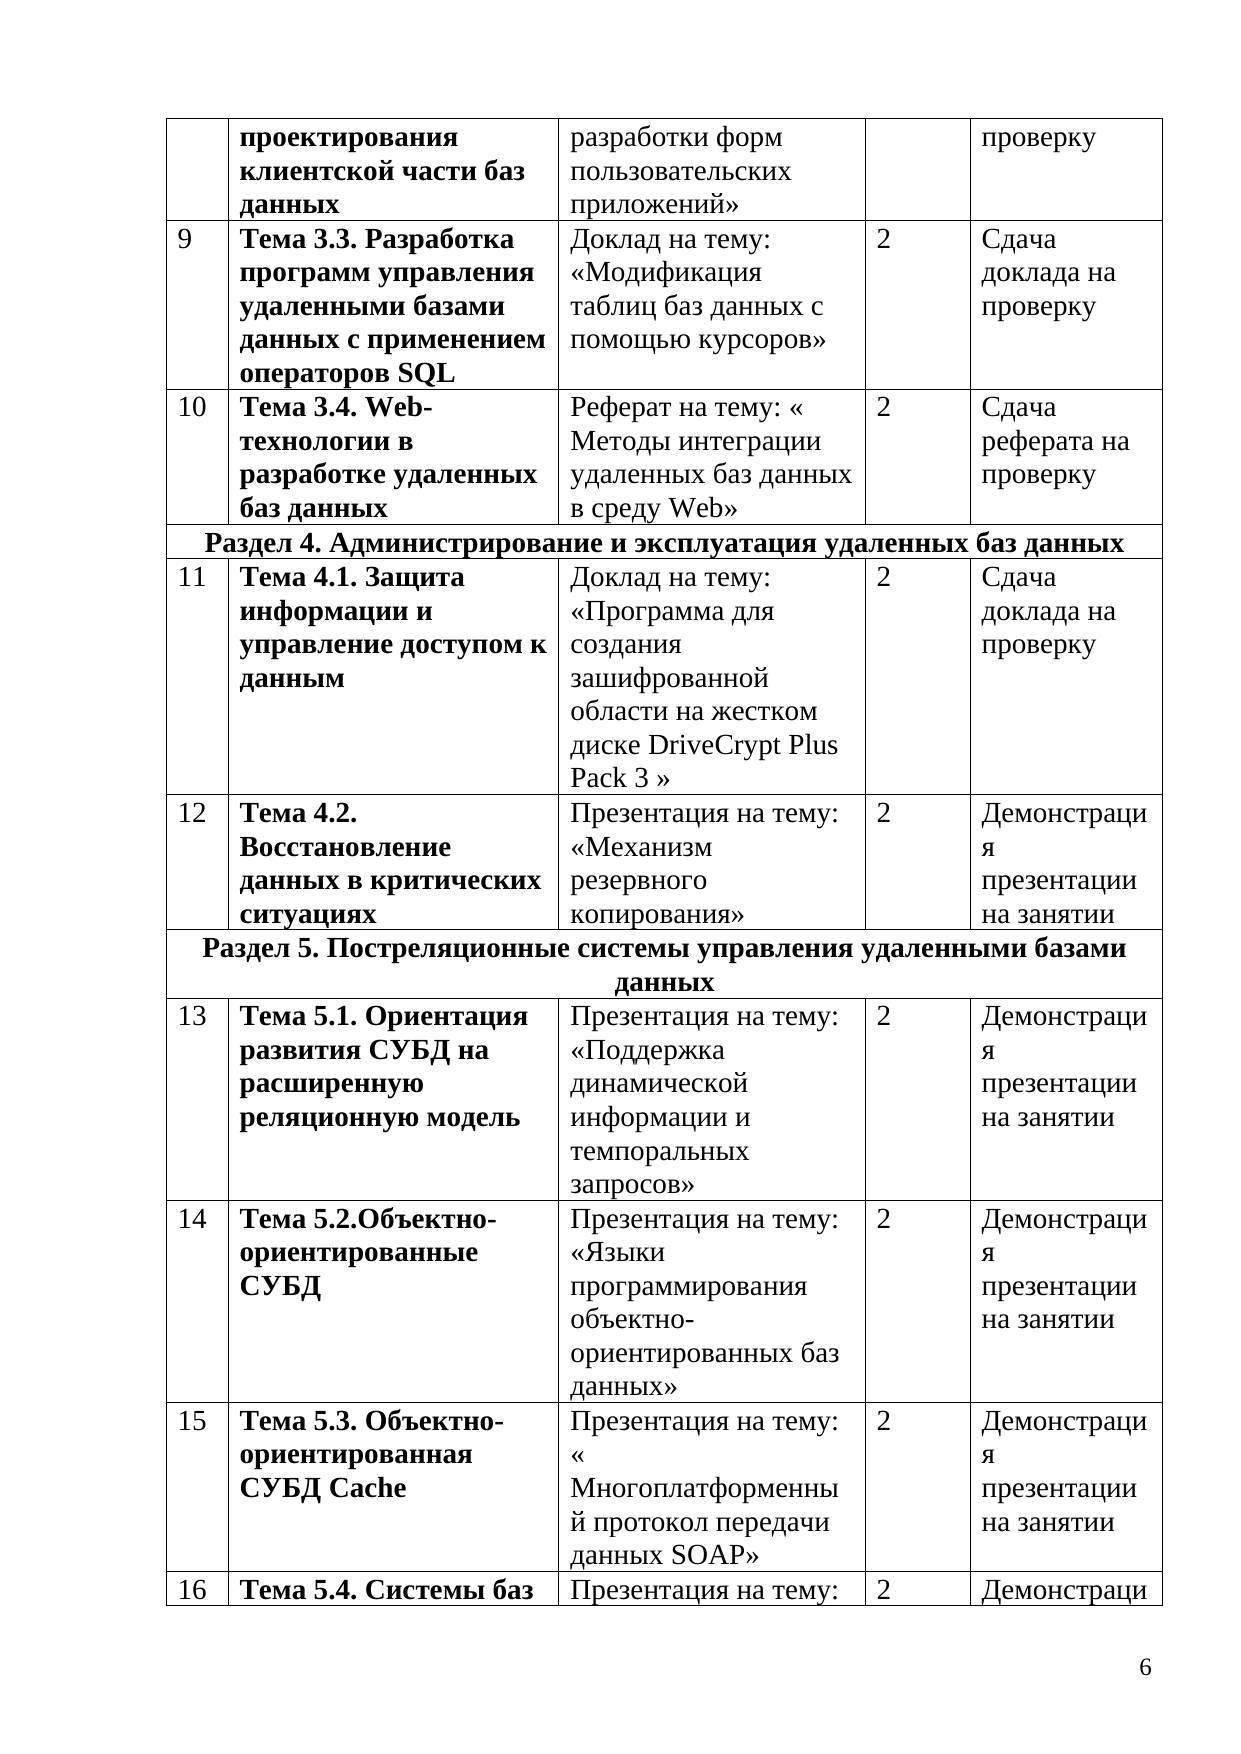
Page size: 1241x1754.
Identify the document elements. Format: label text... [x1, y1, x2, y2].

table_cell Сдача доклада на проверку [971, 221, 1162, 388]
table_cell Демонстрация презентации на занятии [971, 795, 1162, 929]
table_cell 11 [167, 559, 228, 794]
table_cell 13 [167, 999, 228, 1200]
table_cell Тема 4.1. Защита информации и управление доступом к данным [229, 559, 558, 794]
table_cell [971, 119, 1162, 220]
table_cell Доклад на тему: «Программа для создания зашифрованной области на жестком диске DriveCrypt Plus Pack 3 » [559, 559, 865, 794]
table_cell Презентация на тему: «Многоплатформенный протокол передачи данных SOAP» [585, 1403, 865, 1571]
table_cell Тема 4.2. Восстановление данных в критических ситуациях [229, 795, 558, 929]
table_cell Раздел 5. Постреляционные системы управления удаленными базами данных [167, 930, 1162, 997]
table_cell 2 [866, 795, 970, 929]
table_cell Тема 5.3. Объектно-ориентированная СУБД Cache [229, 1403, 558, 1571]
table_cell Тема 3.3. Разработка программ управления удаленными базами данных с применением операторов SQL [229, 221, 558, 388]
table_cell Демонстрация презентации на занятии [971, 1403, 1162, 1571]
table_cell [559, 119, 865, 220]
table_cell Реферат на тему: « Методы интеграции удаленных баз данных в среду Web» [559, 390, 865, 524]
table_cell Тема 5.2.Объектно-ориентированные СУБД [229, 1201, 558, 1402]
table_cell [971, 1572, 1162, 1605]
table_cell Тема 3.4. Web-технологии в разработке удаленных баз данных [229, 390, 558, 524]
table_cell Демонстрация презентации на занятии [971, 1201, 1162, 1402]
table_cell 10 [167, 390, 228, 524]
table_cell Презентация на тему: «Механизм резервного копирования» [559, 795, 865, 929]
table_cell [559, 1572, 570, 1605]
table_cell 16 [167, 1572, 228, 1605]
table_cell 2 [866, 559, 970, 794]
table_cell Презентация на тему: «Поддержка динамической информации и темпоральных запросов» [559, 999, 865, 1200]
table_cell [229, 119, 558, 220]
table_cell 2 [866, 999, 970, 1200]
table_cell 2 [866, 221, 970, 388]
table_cell Раздел 4. Администрирование и эксплуатация удаленных баз данных [167, 525, 1162, 558]
table_cell Сдача реферата на проверку [971, 390, 1162, 524]
table_cell Доклад на тему: «Модификация таблиц баз данных с помощью курсоров» [559, 221, 865, 388]
table_cell 9 [167, 221, 228, 388]
table_cell Сдача доклада на проверку [971, 559, 1162, 794]
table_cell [229, 1572, 558, 1605]
table_cell Тема 5.1. Ориентация развития СУБД на расширенную реляционную модель [229, 999, 558, 1200]
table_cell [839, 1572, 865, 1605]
table_cell 14 [167, 1201, 228, 1402]
table_cell 2 [866, 119, 970, 220]
table_cell 2 [866, 390, 970, 524]
table_cell 15 [167, 1403, 228, 1571]
table_cell 2 [866, 1201, 970, 1402]
table_cell Демонстрация презентации на занятии [971, 999, 1162, 1200]
table_cell Презентация на тему: «Языки программирования объектно-ориентированных баз данных» [559, 1201, 865, 1402]
table_cell 2 [866, 1403, 970, 1571]
table_cell 8 [167, 119, 228, 220]
table_cell 2 [866, 1572, 970, 1605]
table_cell 12 [167, 795, 228, 929]
